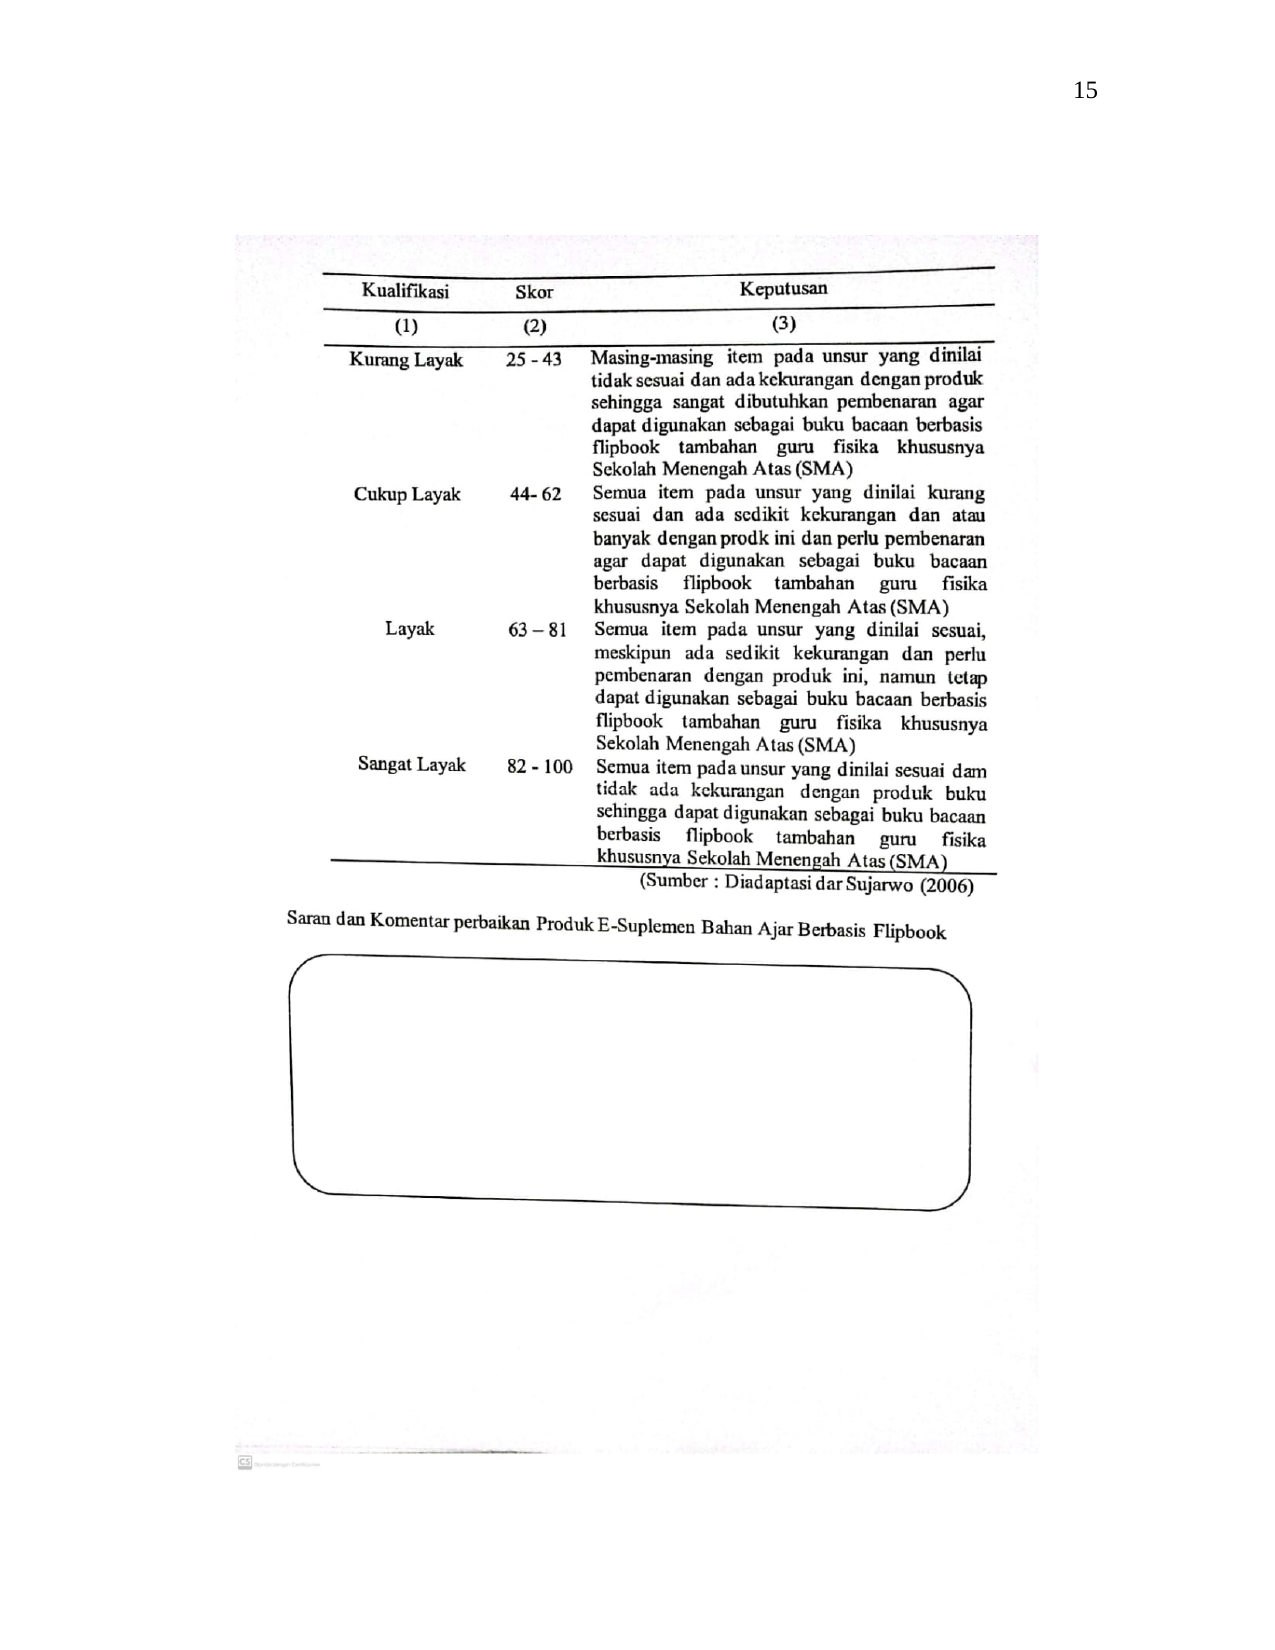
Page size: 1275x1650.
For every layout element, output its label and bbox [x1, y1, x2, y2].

picture [235, 235, 1039, 1472]
